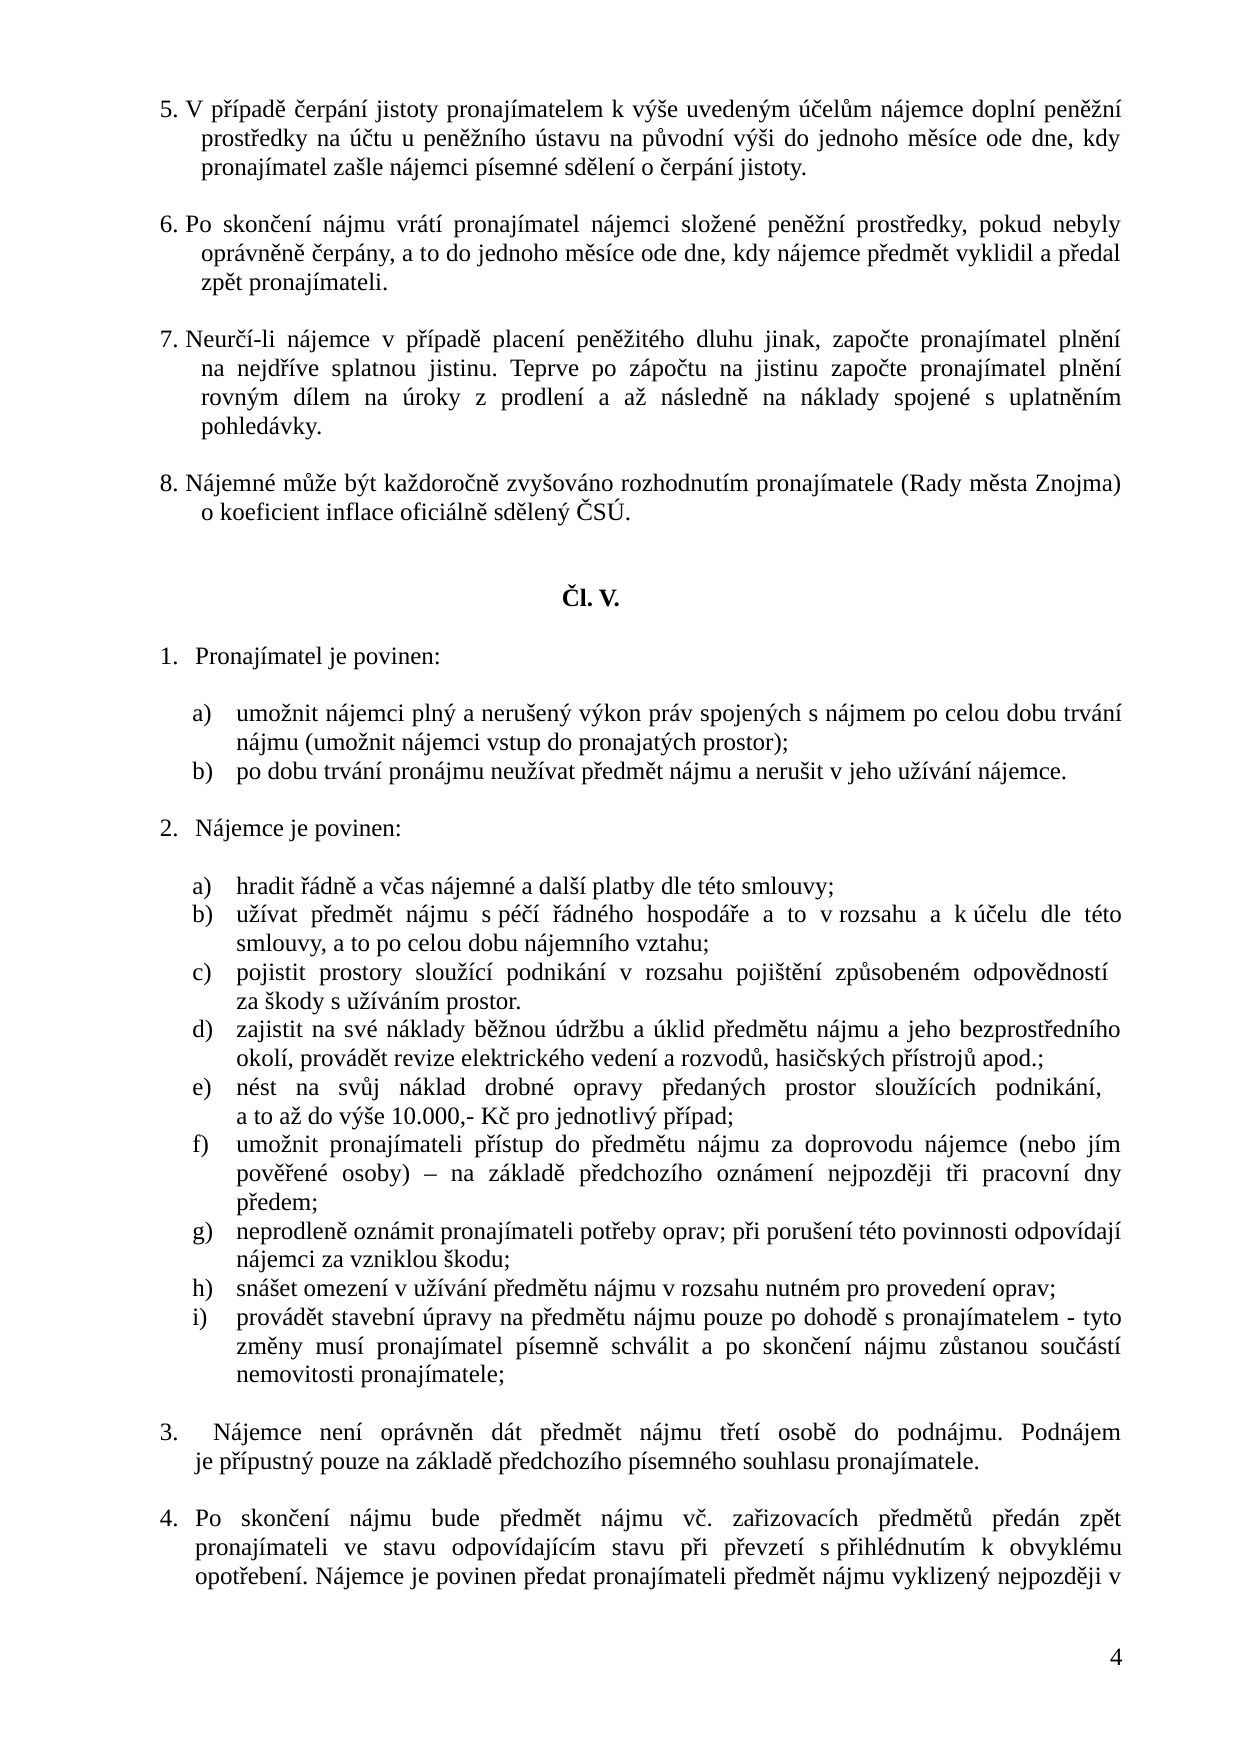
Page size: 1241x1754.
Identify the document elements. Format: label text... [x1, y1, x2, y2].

list Neurčí-li nájemce v případě placení peněžitého dluhu jinak, započte pronajímatel plnění na nejdříve splatnou jistinu. Teprve po zápočtu na jistinu započte pronajímatel plnění rovným dílem na úroky z prodlení a až následně na náklady spojené s uplatněním pohledávky. [159, 324, 1122, 439]
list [159, 1503, 1122, 1589]
list nést na svůj náklad drobné opravy předaných prostor sloužících podnikání, a to až do výše 10.000,- Kč pro jednotlivý případ; [192, 1072, 1122, 1129]
list hradit řádně a včas nájemné a další platby dle této smlouvy; [192, 871, 1122, 899]
list Nájemné může být každoročně zvyšováno rozhodnutím pronajímatele (Rady města Znojma) o koeficient inflace oficiálně sdělený ČSÚ. [159, 468, 1122, 526]
list umožnit pronajímateli přístup do předmětu nájmu za doprovodu nájemce (nebo jím pověřené osoby) – na základě předchozího oznámení nejpozději tři pracovní dny předem; [192, 1129, 1122, 1216]
list neprodleně oznámit pronajímateli potřeby oprav; při porušení této povinnosti odpovídají nájemci za vzniklou škodu; [192, 1216, 1122, 1273]
list Nájemce je povinen: [159, 813, 1122, 842]
list Pronajímatel je povinen: [159, 641, 1122, 669]
list Nájemce není oprávněn dát předmět nájmu třetí osobě do podnájmu. Podnájem je přípustný pouze na základě předchozího písemného souhlasu pronajímatele. [159, 1417, 1122, 1474]
list zajistit na své náklady běžnou údržbu a úklid předmětu nájmu a jeho bezprostředního okolí, provádět revize elektrického vedení a rozvodů, hasičských přístrojů apod.; [192, 1014, 1122, 1072]
text Čl. V. [118, 583, 1063, 612]
list provádět stavební úpravy na předmětu nájmu pouze po dohodě s pronajímatelem - tyto změny musí pronajímatel písemně schválit a po skončení nájmu zůstanou součástí nemovitosti pronajímatele; [192, 1302, 1122, 1388]
list po dobu trvání pronájmu neužívat předmět nájmu a nerušit v jeho užívání nájemce. [192, 756, 1122, 784]
list užívat předmět nájmu s péčí řádného hospodáře a to v rozsahu a k účelu dle této smlouvy, a to po celou dobu nájemního vztahu; [192, 899, 1122, 957]
list snášet omezení v užívání předmětu nájmu v rozsahu nutném pro provedení oprav; [192, 1273, 1122, 1302]
list umožnit nájemci plný a nerušený výkon práv spojených s nájmem po celou dobu trvání nájmu (umožnit nájemci vstup do pronajatých prostor); [192, 698, 1122, 756]
list V případě čerpání jistoty pronajímatelem k výše uvedeným účelům nájemce doplní peněžní prostředky na účtu u peněžního ústavu na původní výši do jednoho měsíce ode dne, kdy pronajímatel zašle nájemci písemné sdělení o čerpání jistoty. [159, 94, 1122, 181]
list pojistit prostory sloužící podnikání v rozsahu pojištění způsobeném odpovědností za škody s užíváním prostor. [192, 957, 1122, 1014]
list Po skončení nájmu vrátí pronajímatel nájemci složené peněžní prostředky, pokud nebyly oprávněně čerpány, a to do jednoho měsíce ode dne, kdy nájemce předmět vyklidil a předal zpět pronajímateli. [159, 209, 1122, 296]
